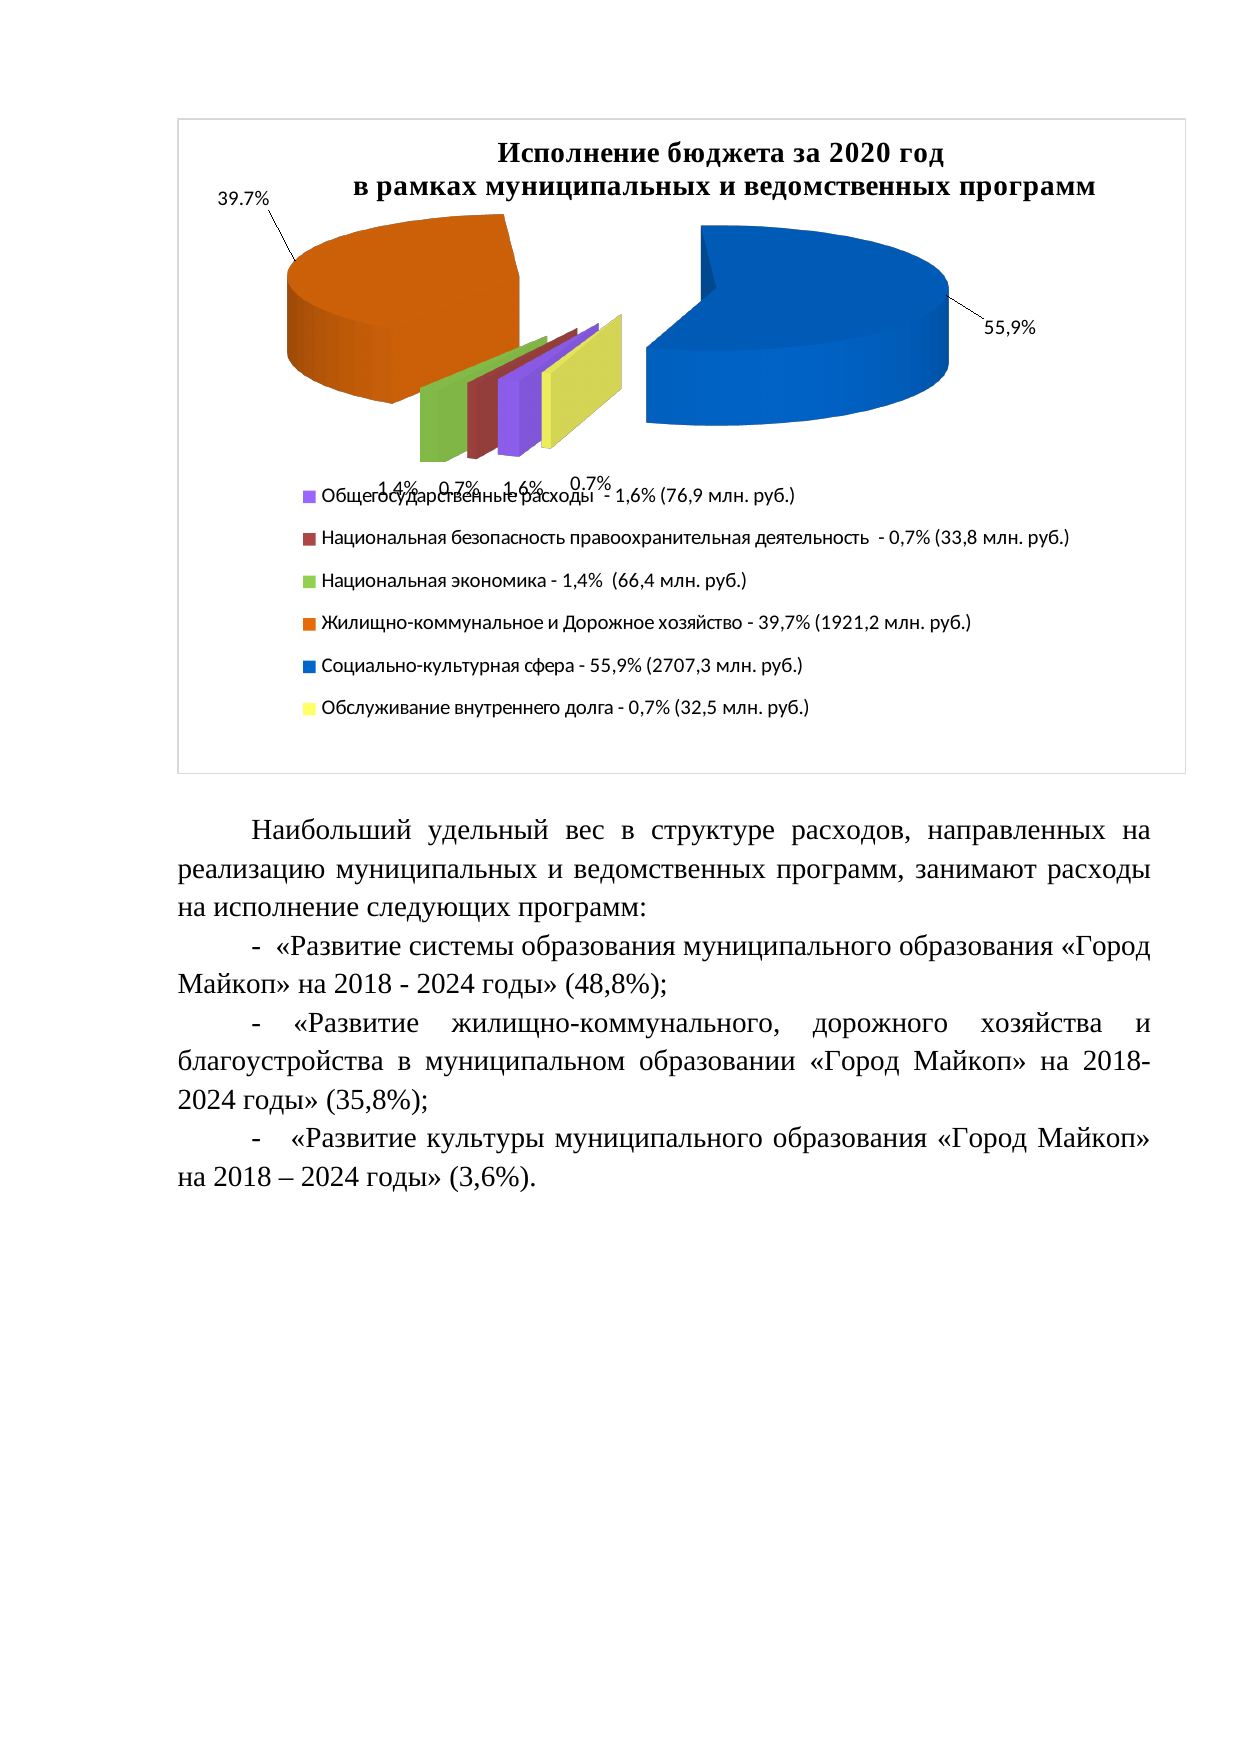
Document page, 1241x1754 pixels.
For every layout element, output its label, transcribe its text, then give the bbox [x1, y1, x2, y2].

text - «Развитие культуры муниципального образования «Город Майкоп» на 2018 – 2024 годы» (3,6%). [177, 1121, 1152, 1193]
text - «Развитие жилищно-коммунального, дорожного хозяйства и благоустройства в муниципальном образовании «Город Майкоп» на 2018-2024 годы» (35,8%); [177, 1005, 1152, 1116]
text Наибольший удельный вес в структуре расходов, направленных на реализацию муниципальных и ведомственных программ, занимают расходы на исполнение следующих программ: [177, 812, 1152, 923]
text - «Развитие системы образования муниципального образования «Город Майкоп» на 2018 - 2024 годы» (48,8%); [177, 928, 1152, 1000]
